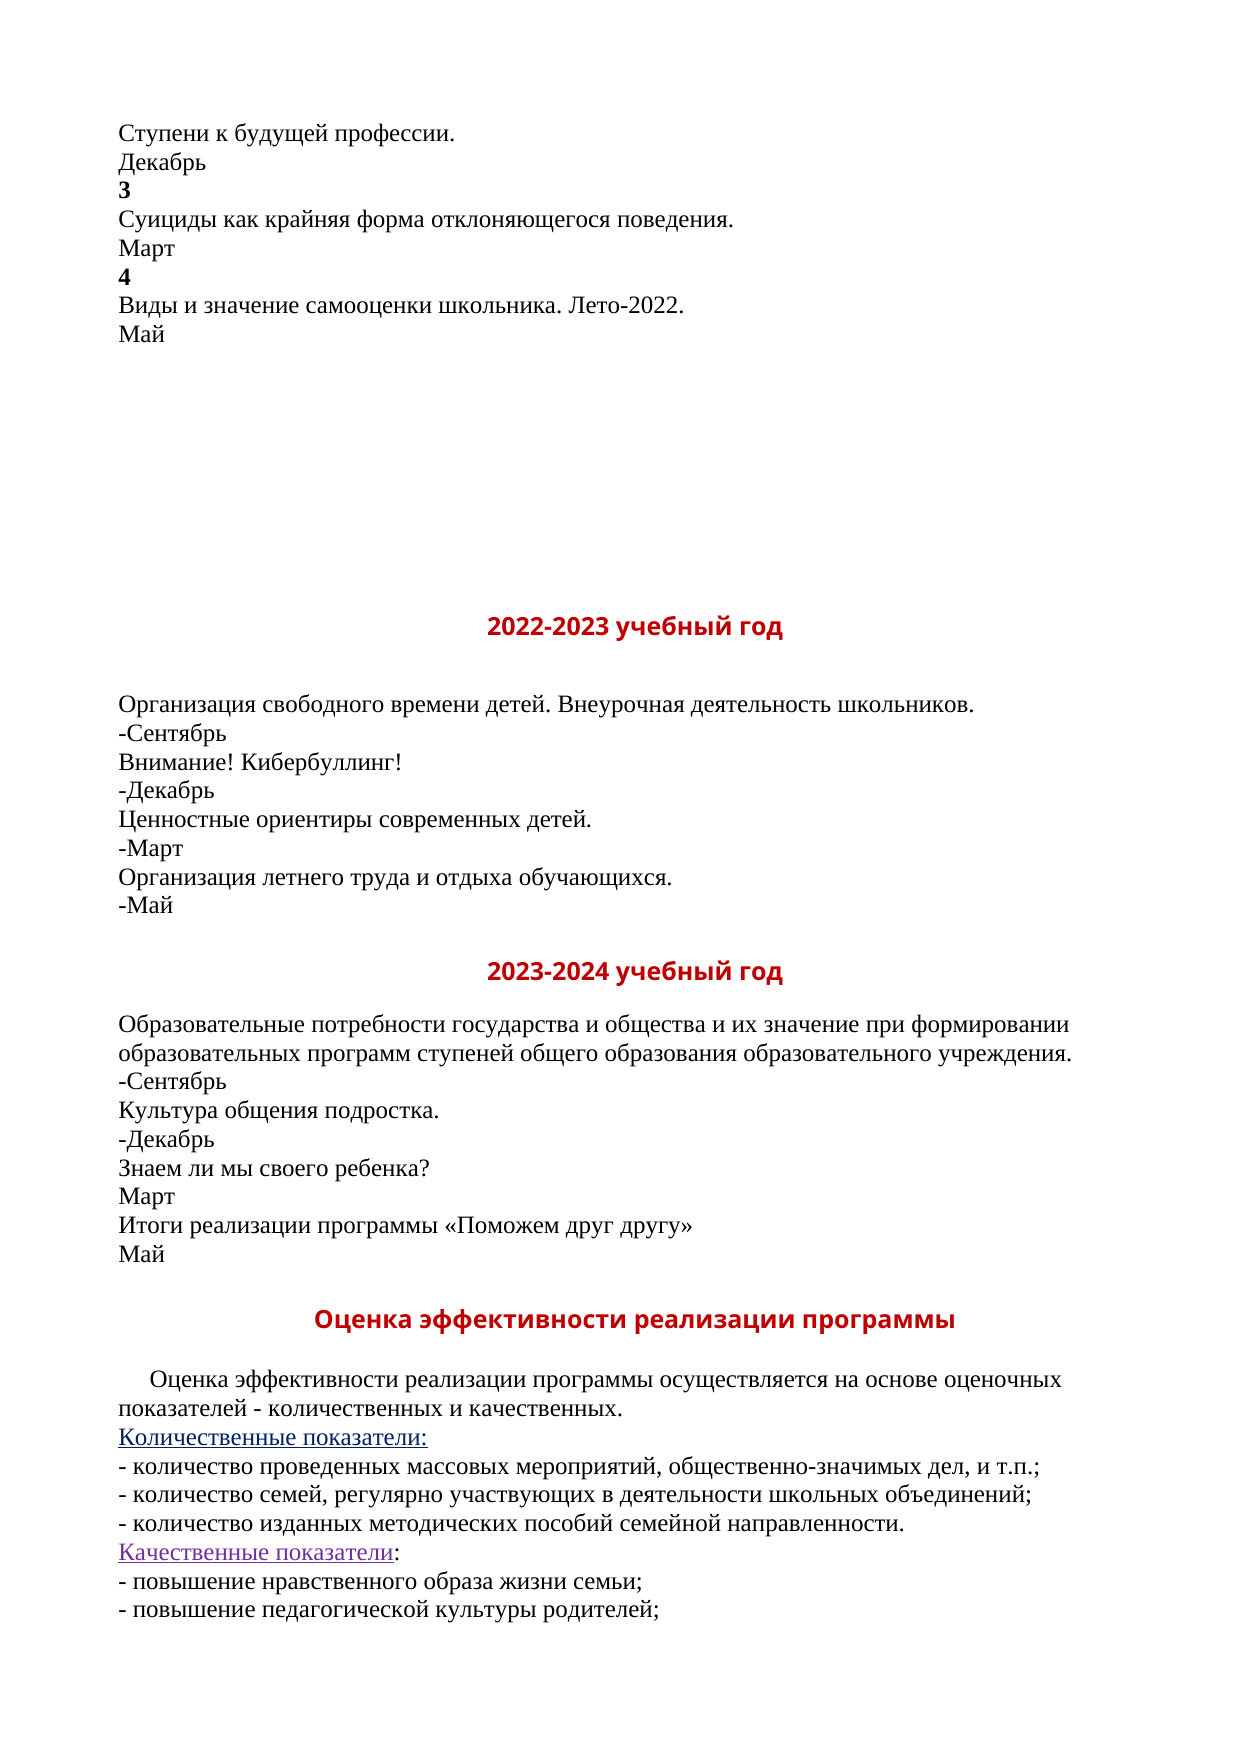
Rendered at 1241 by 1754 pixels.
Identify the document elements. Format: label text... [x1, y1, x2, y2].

text Суициды как крайняя форма отклоняющегося поведения. [118, 204, 1152, 233]
text - повышение педагогической культуры родителей; [118, 1594, 1152, 1623]
text Виды и значение самооценки школьника. Лето-2022. [118, 291, 1152, 319]
text - количество семей, регулярно участвующих в деятельности школьных объединений; [118, 1479, 1152, 1508]
text - повышение нравственного образа жизни семьи; [118, 1566, 1152, 1594]
text Культура общения подростка. [118, 1095, 1152, 1124]
text Организация свободного времени детей. Внеурочная деятельность школьников. [118, 689, 1152, 718]
text -Март [118, 833, 1152, 862]
text Качественные показатели: [118, 1537, 1152, 1566]
text Оценка эффективности реализации программы осуществляется на основе оценочных показателей - количественных и качественных. [118, 1364, 1152, 1422]
text Март [118, 233, 1152, 262]
text Май [118, 1239, 1152, 1268]
text Ступени к будущей профессии. [118, 118, 1152, 147]
text 2023-2024 учебный год [118, 953, 1152, 987]
text -Май [118, 891, 1152, 919]
text Внимание! Кибербуллинг! [118, 747, 1152, 776]
text -Сентябрь [118, 1066, 1152, 1095]
text 2022-2023 учебный год [118, 608, 1152, 642]
text Оценка эффективности реализации программы [118, 1302, 1152, 1336]
text Знаем ли мы своего ребенка? [118, 1153, 1152, 1181]
text -Сентябрь [118, 718, 1152, 747]
text - количество изданных методических пособий семейной направленности. [118, 1508, 1152, 1537]
text Организация летнего труда и отдыха обучающихся. [118, 862, 1152, 891]
text 3 [118, 176, 1152, 204]
text Образовательные потребности государства и общества и их значение при формировании образовательных программ ступеней общего образования образовательного учреждения. [118, 1009, 1152, 1066]
text Ценностные ориентиры современных детей. [118, 804, 1152, 833]
text Количественные показатели: [118, 1422, 1152, 1451]
text - количество проведенных массовых мероприятий, общественно-значимых дел, и т.п.; [118, 1451, 1152, 1479]
text -Декабрь [118, 1124, 1152, 1153]
text Декабрь [118, 147, 1152, 176]
text Май [118, 319, 1152, 348]
text Итоги реализации программы «Поможем друг другу» [118, 1210, 1152, 1239]
text 4 [118, 262, 1152, 291]
text -Декабрь [118, 776, 1152, 804]
text Март [118, 1181, 1152, 1210]
